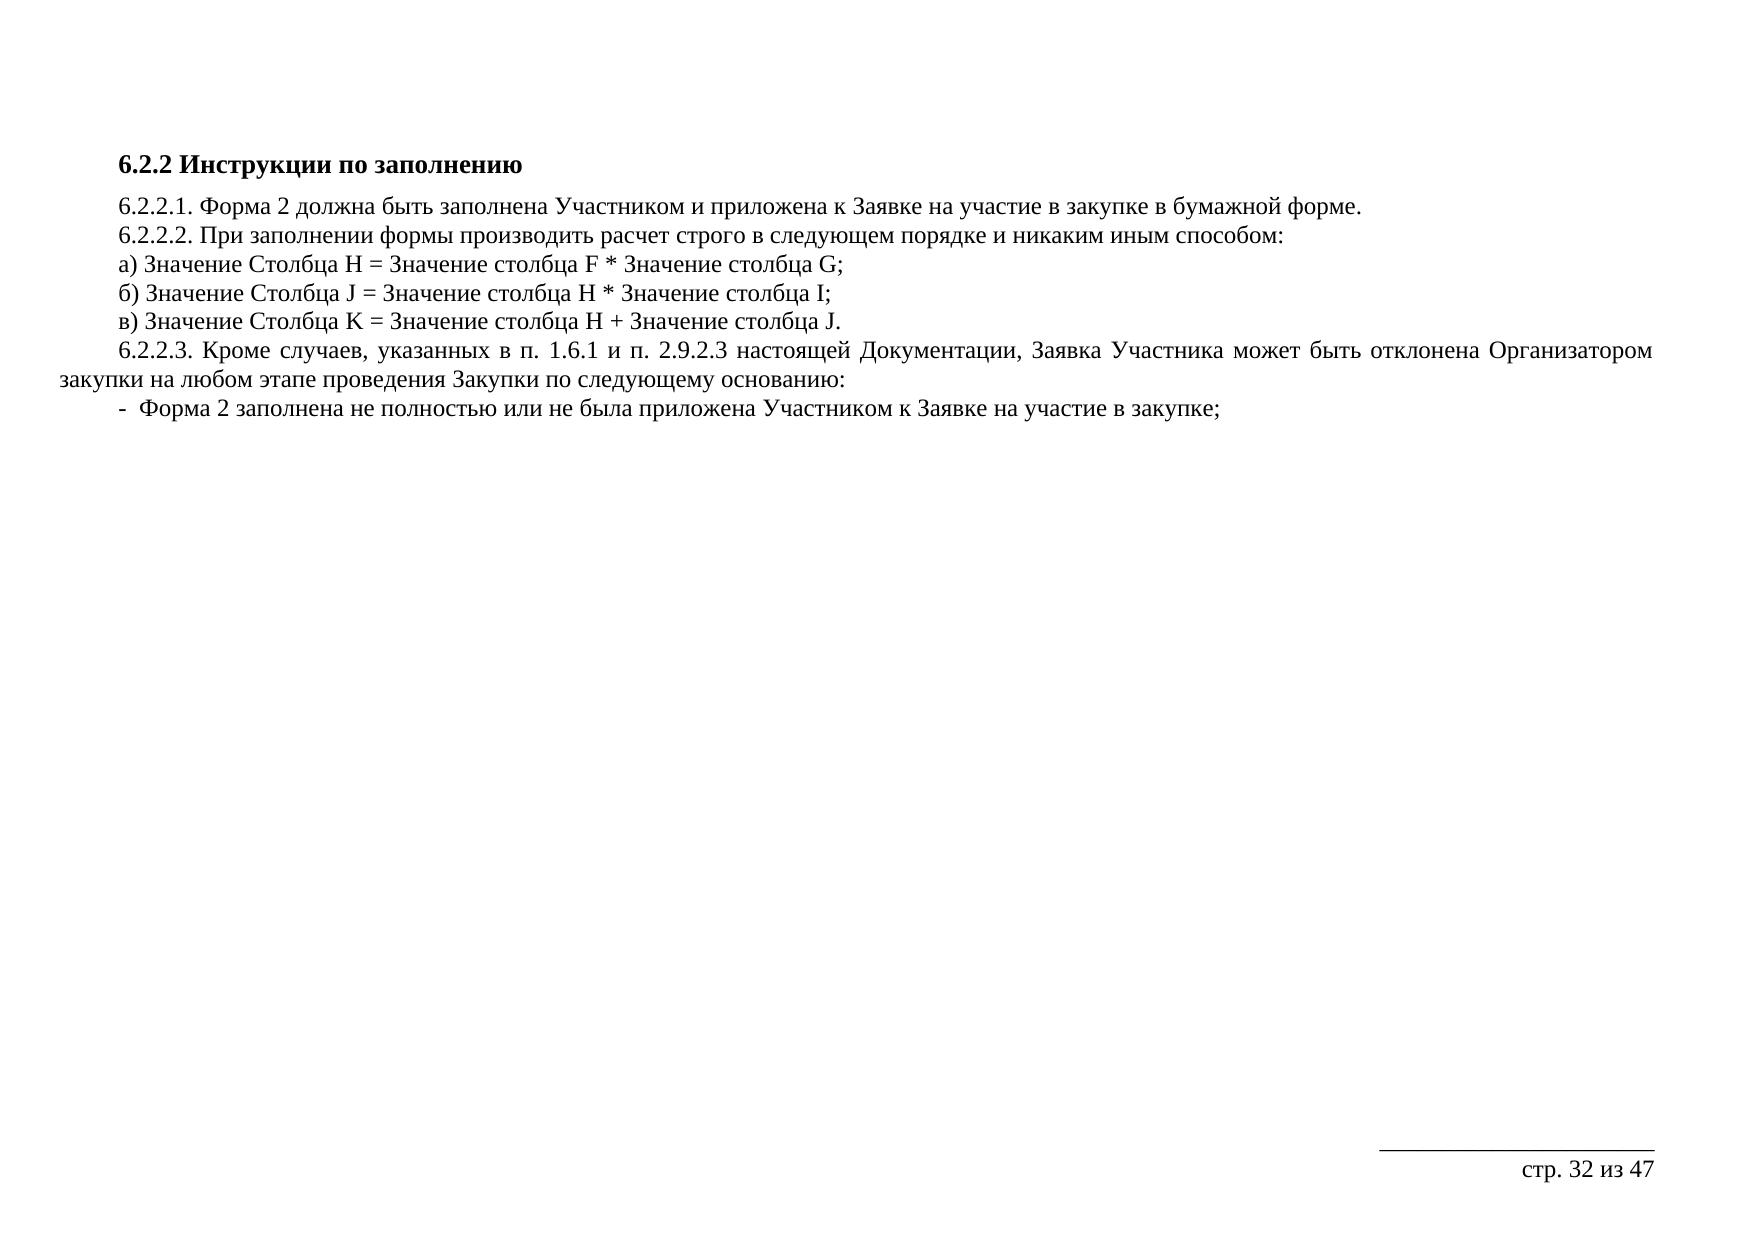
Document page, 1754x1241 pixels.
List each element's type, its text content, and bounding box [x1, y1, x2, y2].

text б) Значение Столбца J = Значение столбца H * Значение столбца I; [59, 278, 1654, 306]
text 6.2.2.2. При заполнении формы производить расчет строго в следующем порядке и никаким иным способом: [59, 220, 1654, 249]
text - Форма 2 заполнена не полностью или не была приложена Участником к Заявке на участие в закупке; [59, 393, 1654, 421]
text 6.2.2.3. Кроме случаев, указанных в п. 1.6.1 и п. 2.9.2.3 настоящей Документации, Заявка Участника может быть отклонена Организатором закупки на любом этапе проведения Закупки по следующему основанию: [59, 335, 1654, 393]
text 6.2.2.1. Форма 2 должна быть заполнена Участником и приложена к Заявке на участие в закупке в бумажной форме. [59, 191, 1654, 220]
subtitle 6.2.2 Инструкции по заполнению [118, 148, 1654, 179]
text в) Значение Столбца K = Значение столбца H + Значение столбца J. [59, 306, 1654, 335]
text а) Значение Столбца H = Значение столбца F * Значение столбца G; [59, 249, 1654, 278]
